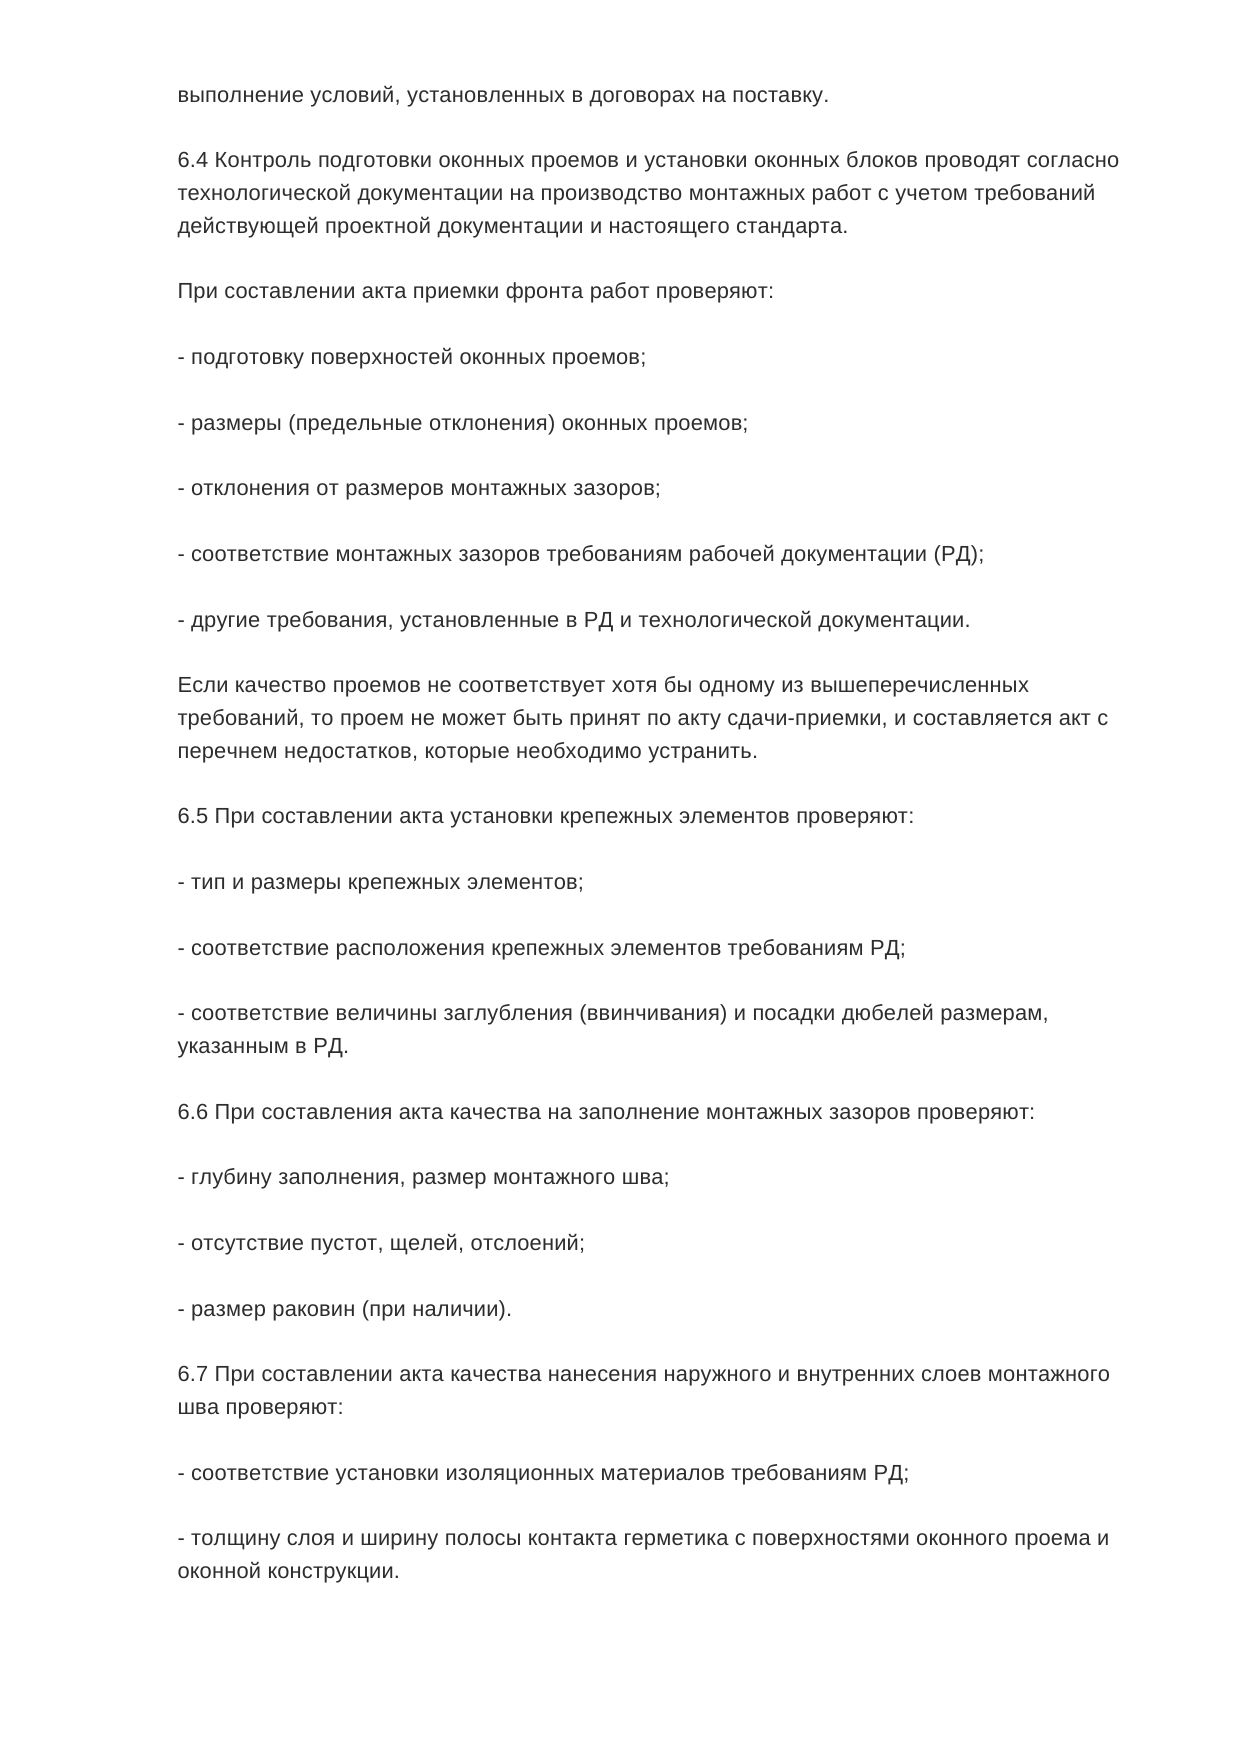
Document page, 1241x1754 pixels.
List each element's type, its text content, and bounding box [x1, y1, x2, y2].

text 6.7 При составлении акта качества нанесения наружного и внутренних слоев монтажного шва проверяют: - соответствие установки изоляционных материалов требованиям РД; - толщину слоя и ширину полосы контакта герметика с поверхностями оконного проема и оконной конструкции. [177, 1353, 1152, 1616]
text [177, 74, 1152, 139]
text 6.5 При составлении акта установки крепежных элементов проверяют: - тип и размеры крепежных элементов; - соответствие расположения крепежных элементов требованиям РД; - соответствие величины заглубления (ввинчивания) и посадки дюбелей размерам, указанным в РД. [177, 796, 1152, 1091]
text 6.6 При составления акта качества на заполнение монтажных зазоров проверяют: - глубину заполнения, размер монтажного шва; - отсутствие пустот, щелей, отслоений; - размер раковин (при наличии). [177, 1091, 1152, 1353]
text 6.4 Контроль подготовки оконных проемов и установки оконных блоков проводят согласно технологической документации на производство монтажных работ с учетом требований действующей проектной документации и настоящего стандарта. При составлении акта приемки фронта работ проверяют: - подготовку поверхностей оконных проемов; - размеры (предельные отклонения) оконных проемов; - отклонения от размеров монтажных зазоров; - соответствие монтажных зазоров требованиям рабочей документации (РД); - другие требования, установленные в РД и технологической документации. Если качество проемов не соответствует хотя бы одному из вышеперечисленных требований, то проем не может быть принят по акту сдачи-приемки, и составляется акт с перечнем недостатков, которые необходимо устранить. [177, 139, 1152, 796]
